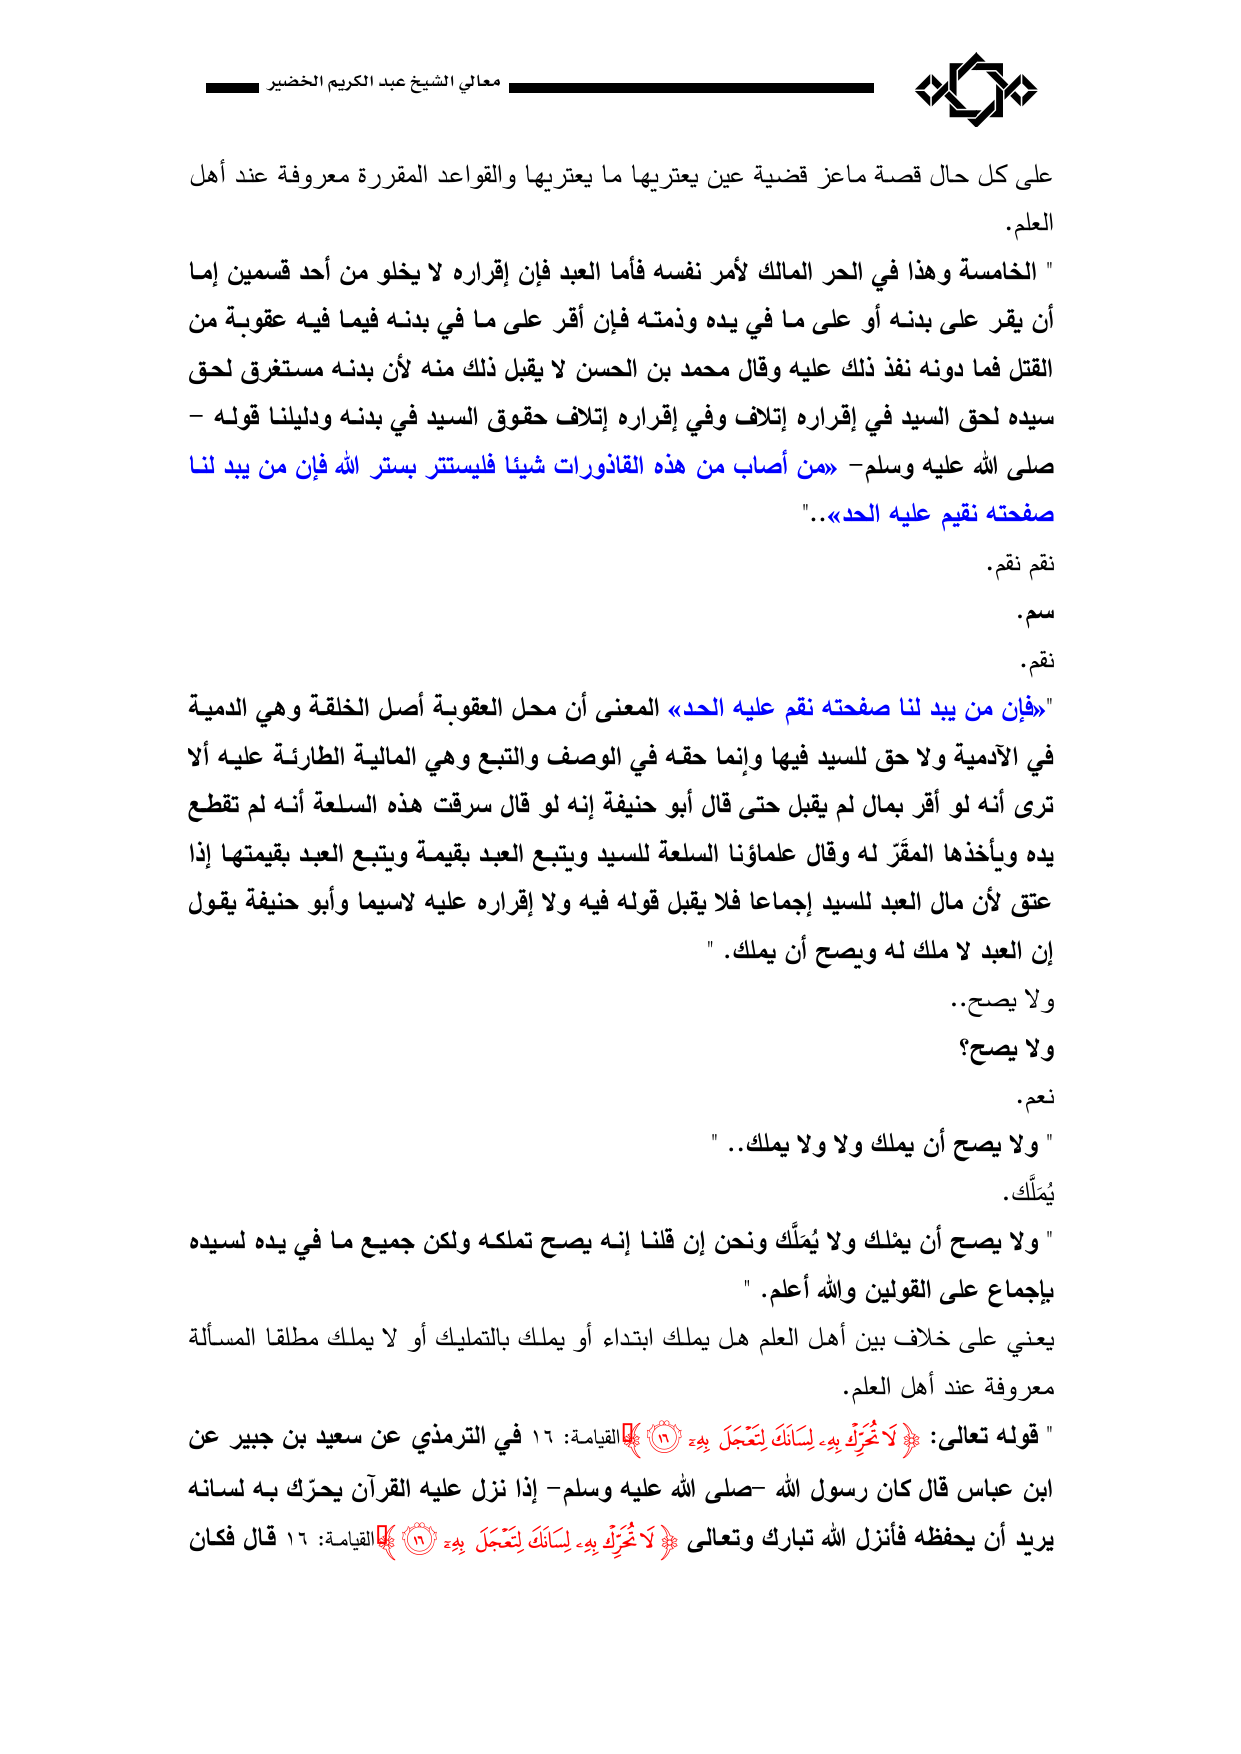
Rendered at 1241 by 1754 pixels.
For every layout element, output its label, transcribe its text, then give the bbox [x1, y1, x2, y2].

text " الخامسة وهذا في الحر المالك لأمر نفسه فأما العبد فإن إقراره لا يخلو من أحد قسمين إما أن يقر على بدنه أو على ما في يده وذمته فإن أقر على ما في بدنه فيما فيه عقوبة من القتل فما دونه نفذ ذلك عليه وقال محمد بن الحسن لا يقبل ذلك منه لأن بدنه مستغرق لحق سيده لحق السيد في إقراره إتلاف وفي إقراره إتلاف حقوق السيد في بدنه ودليلنا قوله -صلى الله عليه وسلم- «من أصاب من هذه القاذورات شيئا فليستتر بستر الله فإن من يبد لنا صفحته نقيم عليه الحد».." [187, 247, 1053, 538]
text نقم نقم. [187, 538, 1053, 586]
text "«فإن من يبد لنا صفحته نقم عليه الحد» المعنى أن محل العقوبة أصل الخلقة وهي الدمية في الآدمية ولا حق للسيد فيها وإنما حقه في الوصف والتبع وهي المالية الطارئة عليه ألا ترى أنه لو أقر بمال لم يقبل حتى قال أبو حنيفة إنه لو قال سرقت هذه السلعة أنه لم تقطع يده ويأخذها المقَرّ له وقال علماؤنا السلعة للسيد ويتبع العبد بقيمة ويتبع العبد بقيمتها إذا عتق لأن مال العبد للسيد إجماعا فلا يقبل قوله فيه ولا إقراره عليه لاسيما وأبو حنيفة يقول إن العبد لا ملك له ويصح أن يملك. " [187, 683, 1053, 974]
text " ولا يصح أن يمْلك ولا يُمَلَّك ونحن إن قلنا إنه يصح تملكه ولكن جميع ما في يده لسيده بإجماع على القولين والله أعلم. " [187, 1216, 1053, 1313]
text نقم. [187, 635, 1053, 683]
text نعم. [187, 1071, 1053, 1119]
text على كل حال قصة ماعز قضية عين يعتريها ما يعتريها والقواعد المقررة معروفة عند أهل العلم. [187, 150, 1053, 247]
text يُمَلَّك. [187, 1168, 1053, 1216]
text ولا يصح.. [187, 974, 1053, 1023]
text يعني على خلاف بين أهل العلم هل يملك ابتداء أو يملك بالتمليك أو لا يملك مطلقا المسألة معروفة عند أهل العلم. [187, 1313, 1053, 1410]
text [187, 1410, 1053, 1566]
text " ولا يصح أن يملك ولا ولا يملك.. " [187, 1119, 1053, 1168]
text ولا يصح؟ [187, 1023, 1053, 1071]
text سم. [187, 586, 1053, 635]
